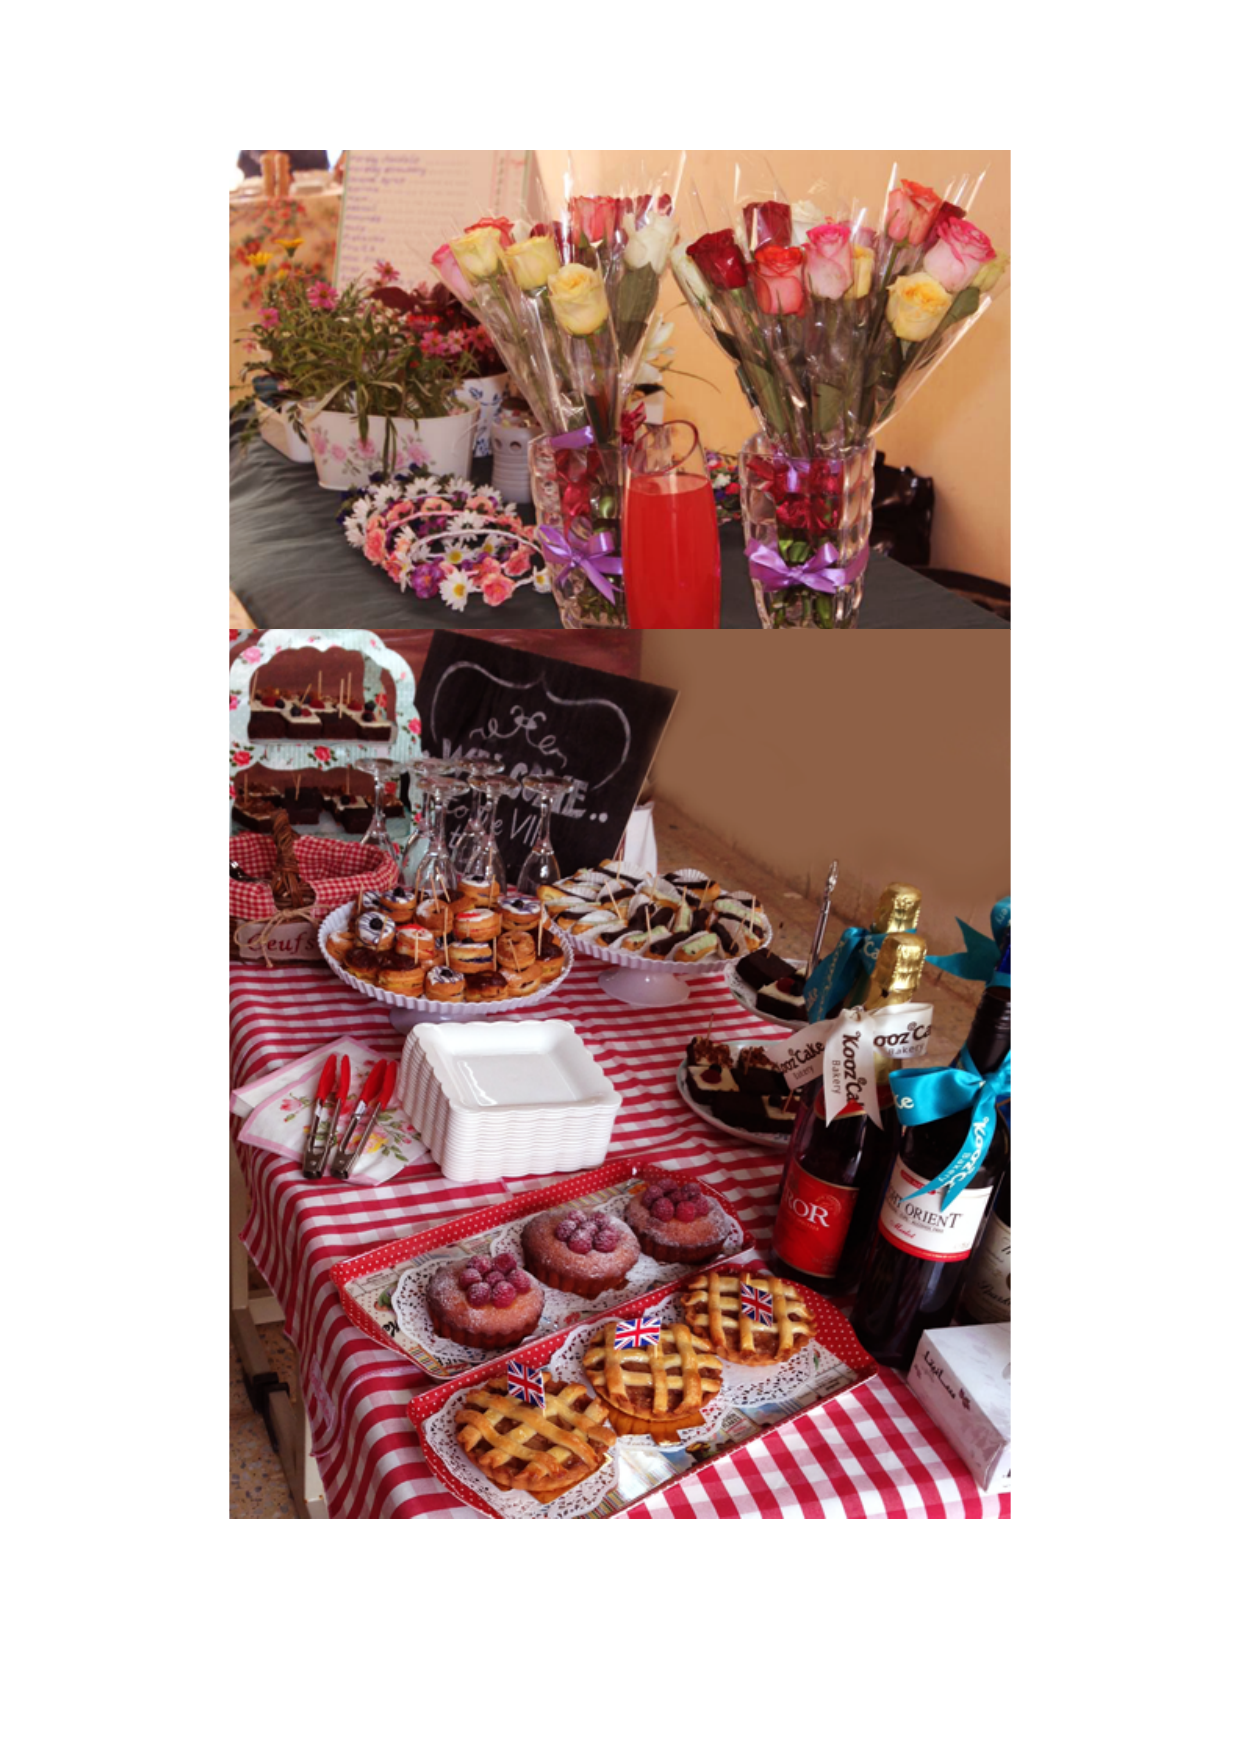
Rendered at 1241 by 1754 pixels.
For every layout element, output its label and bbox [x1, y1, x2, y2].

picture [992, 1073, 1003, 1090]
picture [229, 150, 1011, 1519]
